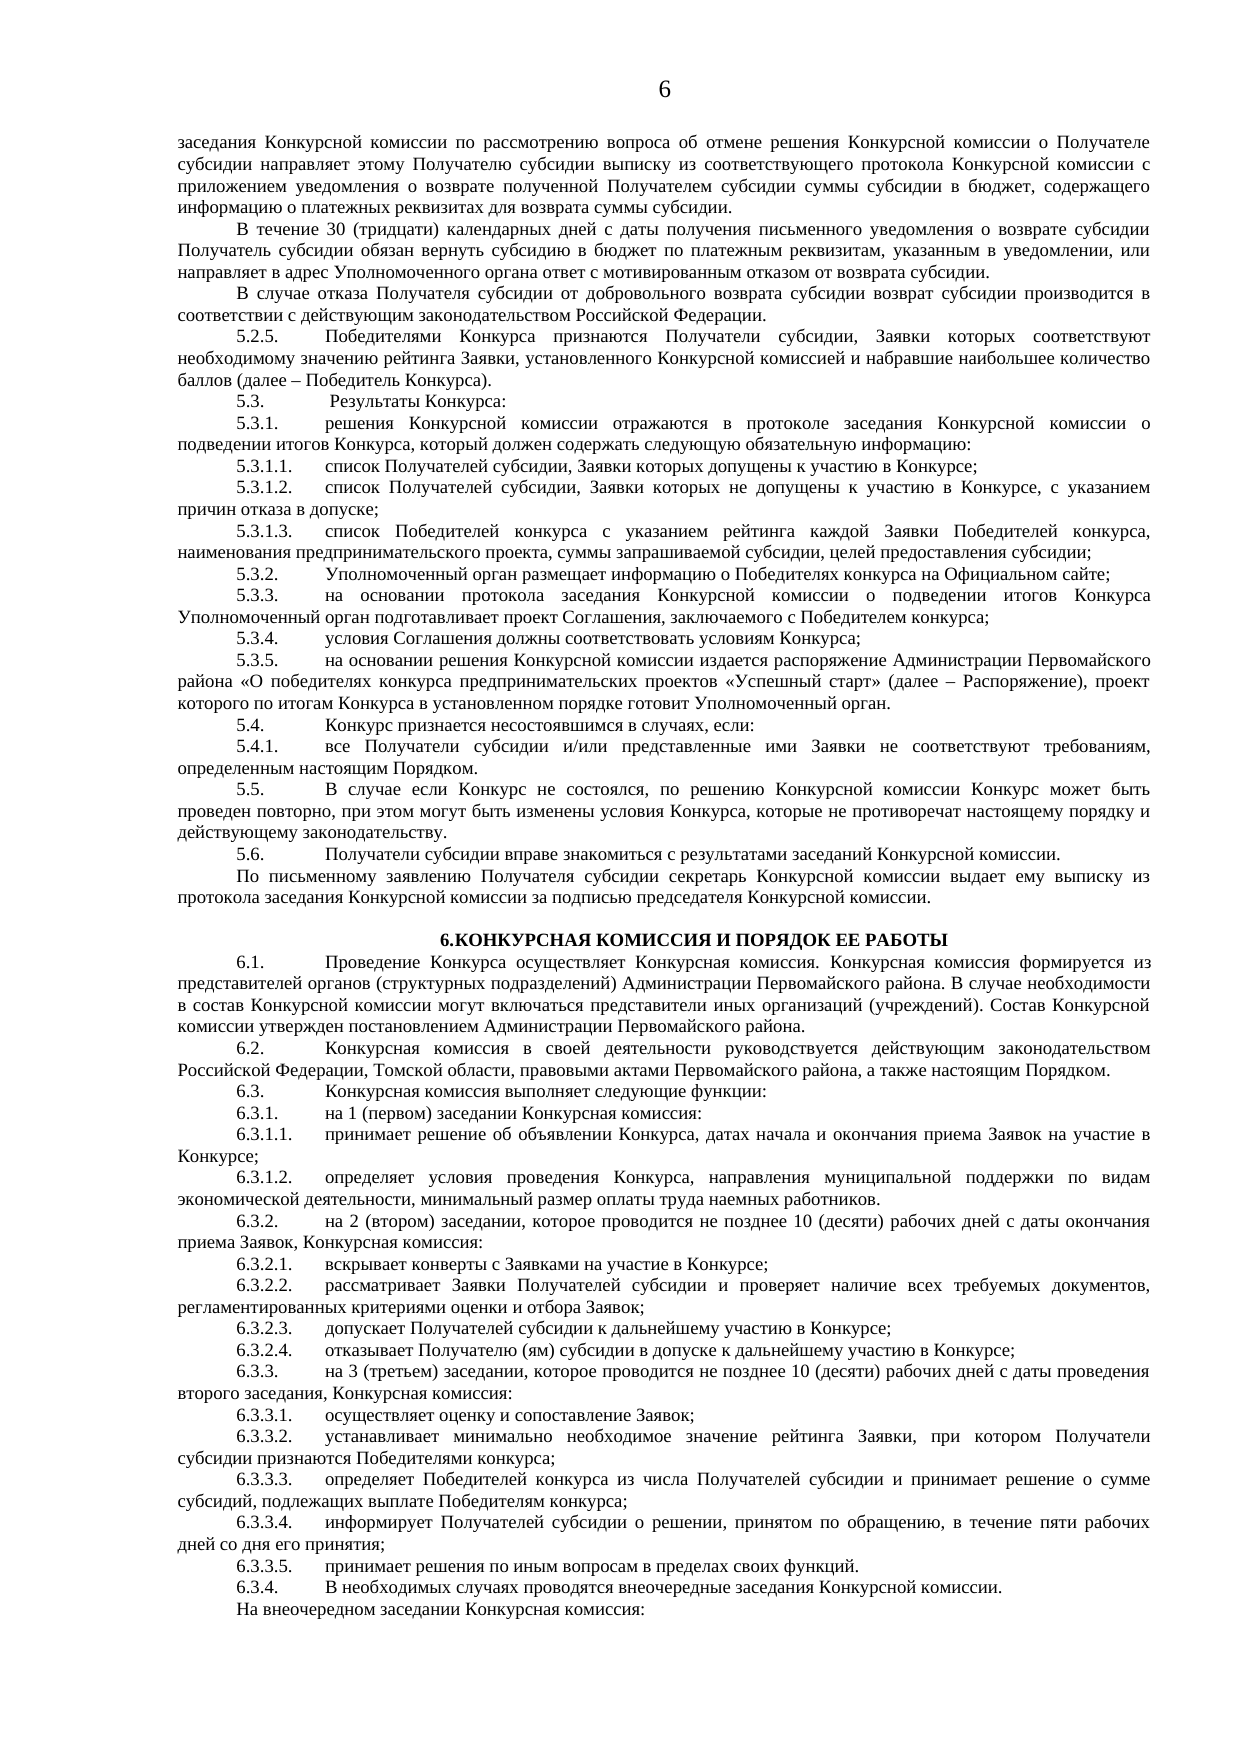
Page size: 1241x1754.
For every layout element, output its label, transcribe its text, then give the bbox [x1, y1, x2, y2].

list вскрывает конверты с Заявками на участие в Конкурсе; [177, 1253, 1152, 1274]
list На внеочередном заседании Конкурсная комиссия: [177, 1598, 1152, 1619]
list Конкурсная комиссия в своей деятельности руководствуется действующим законодательством Российской Федерации, Томской области, правовыми актами Первомайского района, а также настоящим Порядком. [177, 1037, 1152, 1080]
list отказывает Получателю (ям) субсидии в допуске к дальнейшему участию в Конкурсе; [177, 1339, 1152, 1360]
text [177, 131, 1152, 218]
list допускает Получателей субсидии к дальнейшему участию в Конкурсе; [177, 1317, 1152, 1339]
list на 1 (первом) заседании Конкурсная комиссия: [177, 1102, 1152, 1123]
list все Получатели субсидии и/или представленные ими Заявки не соответствуют требованиям, определенным настоящим Порядком. [177, 735, 1152, 778]
list принимает решения по иным вопросам в пределах своих функций. [177, 1554, 1152, 1576]
list КОНКУРСНАЯ КОМИССИЯ И ПОРЯДОК ЕЕ РАБОТЫ [177, 929, 1152, 951]
list Конкурс признается несостоявшимся в случаях, если: [177, 713, 1152, 735]
list определяет условия проведения Конкурса, направления муниципальной поддержки по видам экономической деятельности, минимальный размер оплаты труда наемных работников. [177, 1166, 1152, 1209]
list список Победителей конкурса с указанием рейтинга каждой Заявки Победителей конкурса, наименования предпринимательского проекта, суммы запрашиваемой субсидии, целей предоставления субсидии; [177, 519, 1152, 563]
text В течение 30 (тридцати) календарных дней с даты получения письменного уведомления о возврате субсидии Получатель субсидии обязан вернуть субсидию в бюджет по платежным реквизитам, указанным в уведомлении, или направляет в адрес Уполномоченного органа ответ с мотивированным отказом от возврата субсидии. [177, 218, 1152, 282]
text По письменному заявлению Получателя субсидии секретарь Конкурсной комиссии выдает ему выписку из протокола заседания Конкурсной комиссии за подписью председателя Конкурсной комиссии. [177, 864, 1152, 908]
list Результаты Конкурса: [177, 390, 1152, 412]
list Проведение Конкурса осуществляет Конкурсная комиссия. Конкурсная комиссия формируется из представителей органов (структурных подразделений) Администрации Первомайского района. В случае необходимости в состав Конкурсной комиссии могут включаться представители иных организаций (учреждений). Состав Конкурсной комиссии утвержден постановлением Администрации Первомайского района. [177, 951, 1152, 1037]
list информирует Получателей субсидии о решении, принятом по обращению, в течение пяти рабочих дней со дня его принятия; [177, 1511, 1152, 1554]
list на основании протокола заседания Конкурсной комиссии о подведении итогов Конкурса Уполномоченный орган подготавливает проект Соглашения, заключаемого с Победителем конкурса; [177, 584, 1152, 627]
list устанавливает минимально необходимое значение рейтинга Заявки, при котором Получатели субсидии признаются Победителями конкурса; [177, 1425, 1152, 1468]
list принимает решение об объявлении Конкурса, датах начала и окончания приема Заявок на участие в Конкурсе; [177, 1123, 1152, 1166]
list на основании решения Конкурсной комиссии издается распоряжение Администрации Первомайского района «О победителях конкурса предпринимательских проектов «Успешный старт» (далее – Распоряжение), проект которого по итогам Конкурса в установленном порядке готовит Уполномоченный орган. [177, 649, 1152, 713]
list список Получателей субсидии, Заявки которых не допущены к участию в Конкурсе, с указанием причин отказа в допуске; [177, 476, 1152, 519]
list определяет Победителей конкурса из числа Получателей субсидии и принимает решение о сумме субсидий, подлежащих выплате Победителям конкурса; [177, 1468, 1152, 1511]
list Уполномоченный орган размещает информацию о Победителях конкурса на Официальном сайте; [177, 563, 1152, 584]
list В необходимых случаях проводятся внеочередные заседания Конкурсной комиссии. [177, 1576, 1152, 1598]
list рассматривает Заявки Получателей субсидии и проверяет наличие всех требуемых документов, регламентированных критериями оценки и отбора Заявок; [177, 1274, 1152, 1317]
list осуществляет оценку и сопоставление Заявок; [177, 1403, 1152, 1425]
list список Получателей субсидии, Заявки которых допущены к участию в Конкурсе; [177, 455, 1152, 476]
list условия Соглашения должны соответствовать условиям Конкурса; [177, 627, 1152, 649]
list Победителями Конкурса признаются Получатели субсидии, Заявки которых соответствуют необходимому значению рейтинга Заявки, установленного Конкурсной комиссией и набравшие наибольшее количество баллов (далее – Победитель Конкурса). [177, 325, 1152, 390]
text В случае отказа Получателя субсидии от добровольного возврата субсидии возврат субсидии производится в соответствии с действующим законодательством Российской Федерации. [177, 282, 1152, 325]
list Получатели субсидии вправе знакомиться с результатами заседаний Конкурсной комиссии. [177, 843, 1152, 864]
list Конкурсная комиссия выполняет следующие функции: [177, 1080, 1152, 1102]
list решения Конкурсной комиссии отражаются в протоколе заседания Конкурсной комиссии о подведении итогов Конкурса, который должен содержать следующую обязательную информацию: [177, 412, 1152, 455]
list на 3 (третьем) заседании, которое проводится не позднее 10 (десяти) рабочих дней с даты проведения второго заседания, Конкурсная комиссия: [177, 1360, 1152, 1403]
list В случае если Конкурс не состоялся, по решению Конкурсной комиссии Конкурс может быть проведен повторно, при этом могут быть изменены условия Конкурса, которые не противоречат настоящему порядку и действующему законодательству. [177, 778, 1152, 843]
list на 2 (втором) заседании, которое проводится не позднее 10 (десяти) рабочих дней с даты окончания приема Заявок, Конкурсная комиссия: [177, 1209, 1152, 1253]
